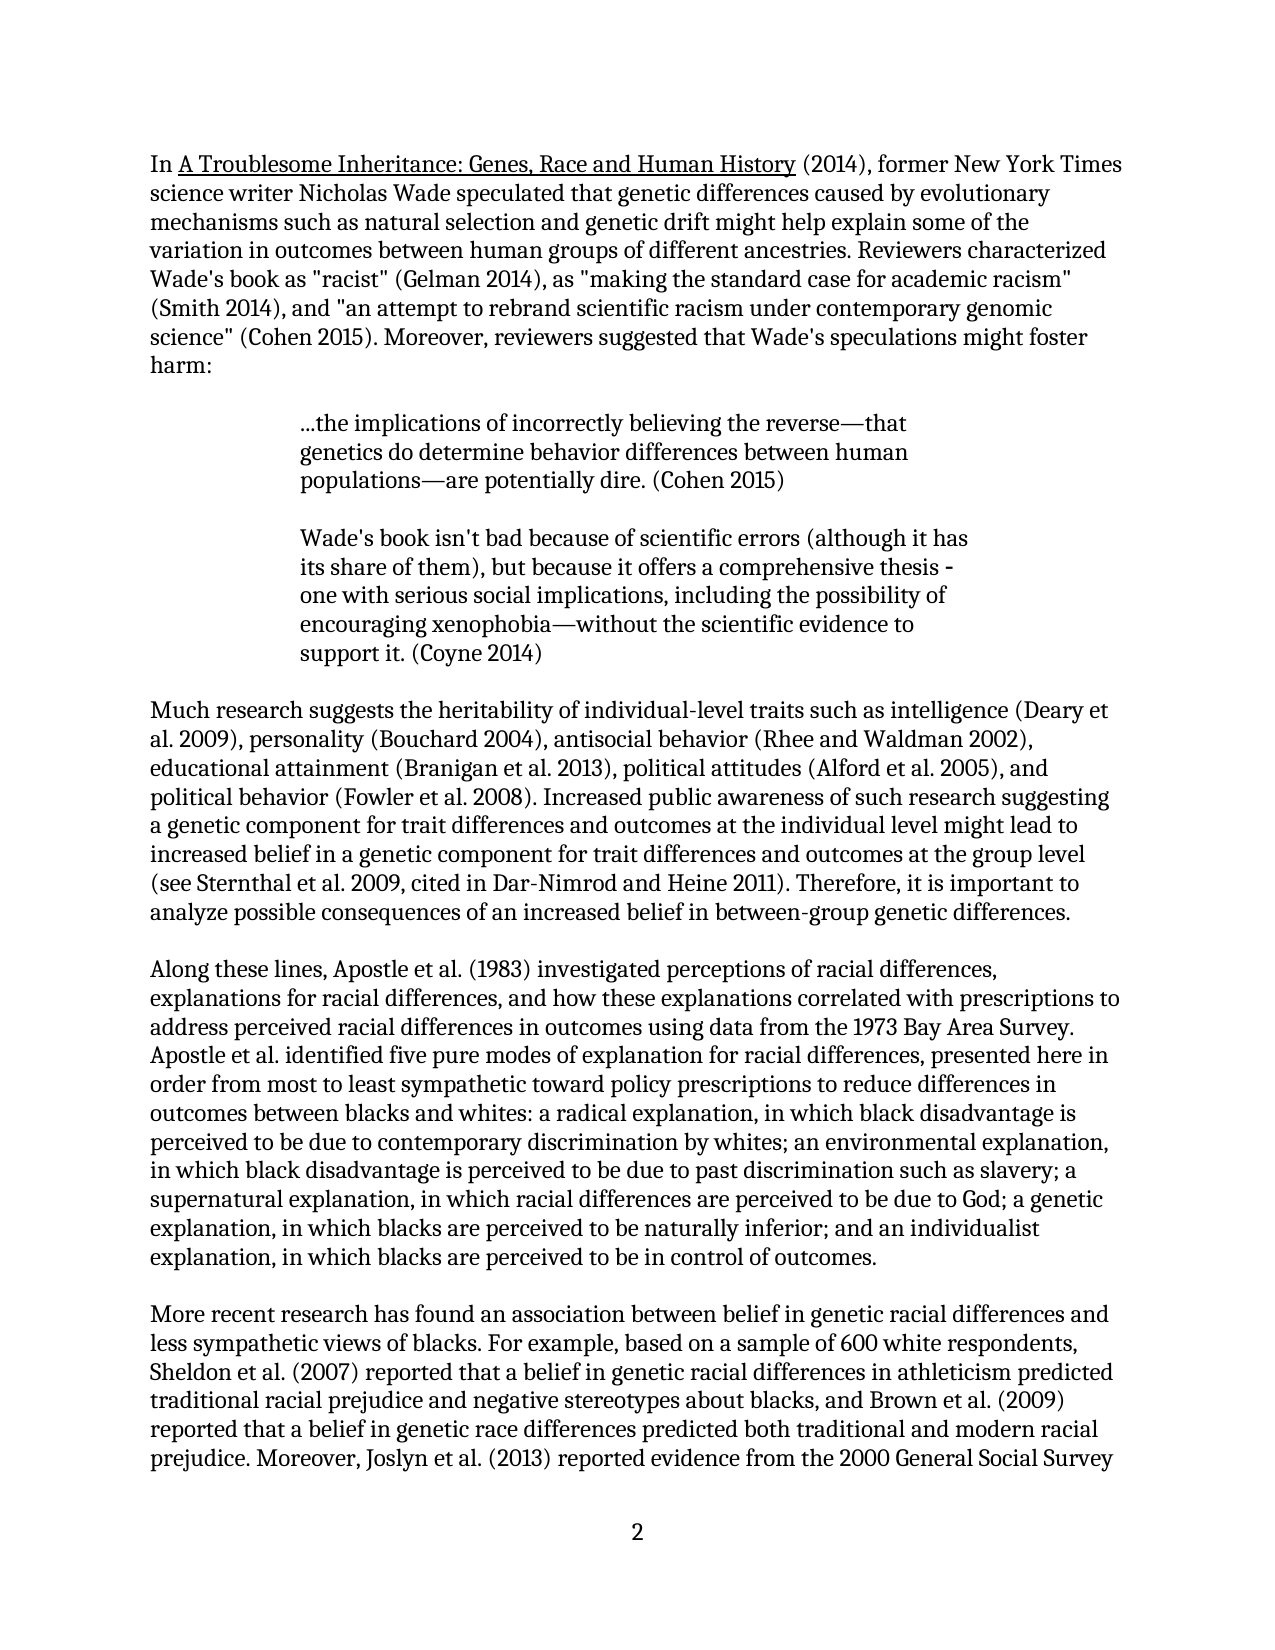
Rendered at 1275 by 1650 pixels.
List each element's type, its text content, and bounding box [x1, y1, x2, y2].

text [150, 1300, 1125, 1472]
text In A Troublesome Inheritance: Genes, Race and Human History (2014), former New York Times science writer Nicholas Wade speculated that genetic differences caused by evolutionary mechanisms such as natural selection and genetic drift might help explain some of the variation in outcomes between human groups of different ancestries. Reviewers characterized Wade's book as "racist" (Gelman 2014), as "making the standard case for academic racism" (Smith 2014), and "an attempt to rebrand scientific racism under contemporary genomic science" (Cohen 2015). Moreover, reviewers suggested that Wade's speculations might foster harm: [150, 150, 1125, 380]
text ...the implications of incorrectly believing the reverse—that genetics do determine behavior differences between human populations—are potentially dire. (Cohen 2015) [300, 409, 975, 495]
text Much research suggests the heritability of individual-level traits such as intelligence (Deary et al. 2009), personality (Bouchard 2004), antisocial behavior (Rhee and Waldman 2002), educational attainment (Branigan et al. 2013), political attitudes (Alford et al. 2005), and political behavior (Fowler et al. 2008). Increased public awareness of such research suggesting a genetic component for trait differences and outcomes at the individual level might lead to increased belief in a genetic component for trait differences and outcomes at the group level (see Sternthal et al. 2009, cited in Dar-Nimrod and Heine 2011). Therefore, it is important to analyze possible consequences of an increased belief in between-group genetic differences. [150, 696, 1125, 926]
text Along these lines, Apostle et al. (1983) investigated perceptions of racial differences, explanations for racial differences, and how these explanations correlated with prescriptions to address perceived racial differences in outcomes using data from the 1973 Bay Area Survey. Apostle et al. identified five pure modes of explanation for racial differences, presented here in order from most to least sympathetic toward policy prescriptions to reduce differences in outcomes between blacks and whites: a radical explanation, in which black disadvantage is perceived to be due to contemporary discrimination by whites; an environmental explanation, in which black disadvantage is perceived to be due to past discrimination such as slavery; a supernatural explanation, in which racial differences are perceived to be due to God; a genetic explanation, in which blacks are perceived to be naturally inferior; and an individualist explanation, in which blacks are perceived to be in control of outcomes. [150, 955, 1125, 1271]
text Wade's book isn't bad because of scientific errors (although it has its share of them), but because it offers a comprehensive thesis  one with serious social implications, including the possibility of encouraging xenophobia—without the scientific evidence to support it. (Coyne 2014) [300, 524, 975, 667]
